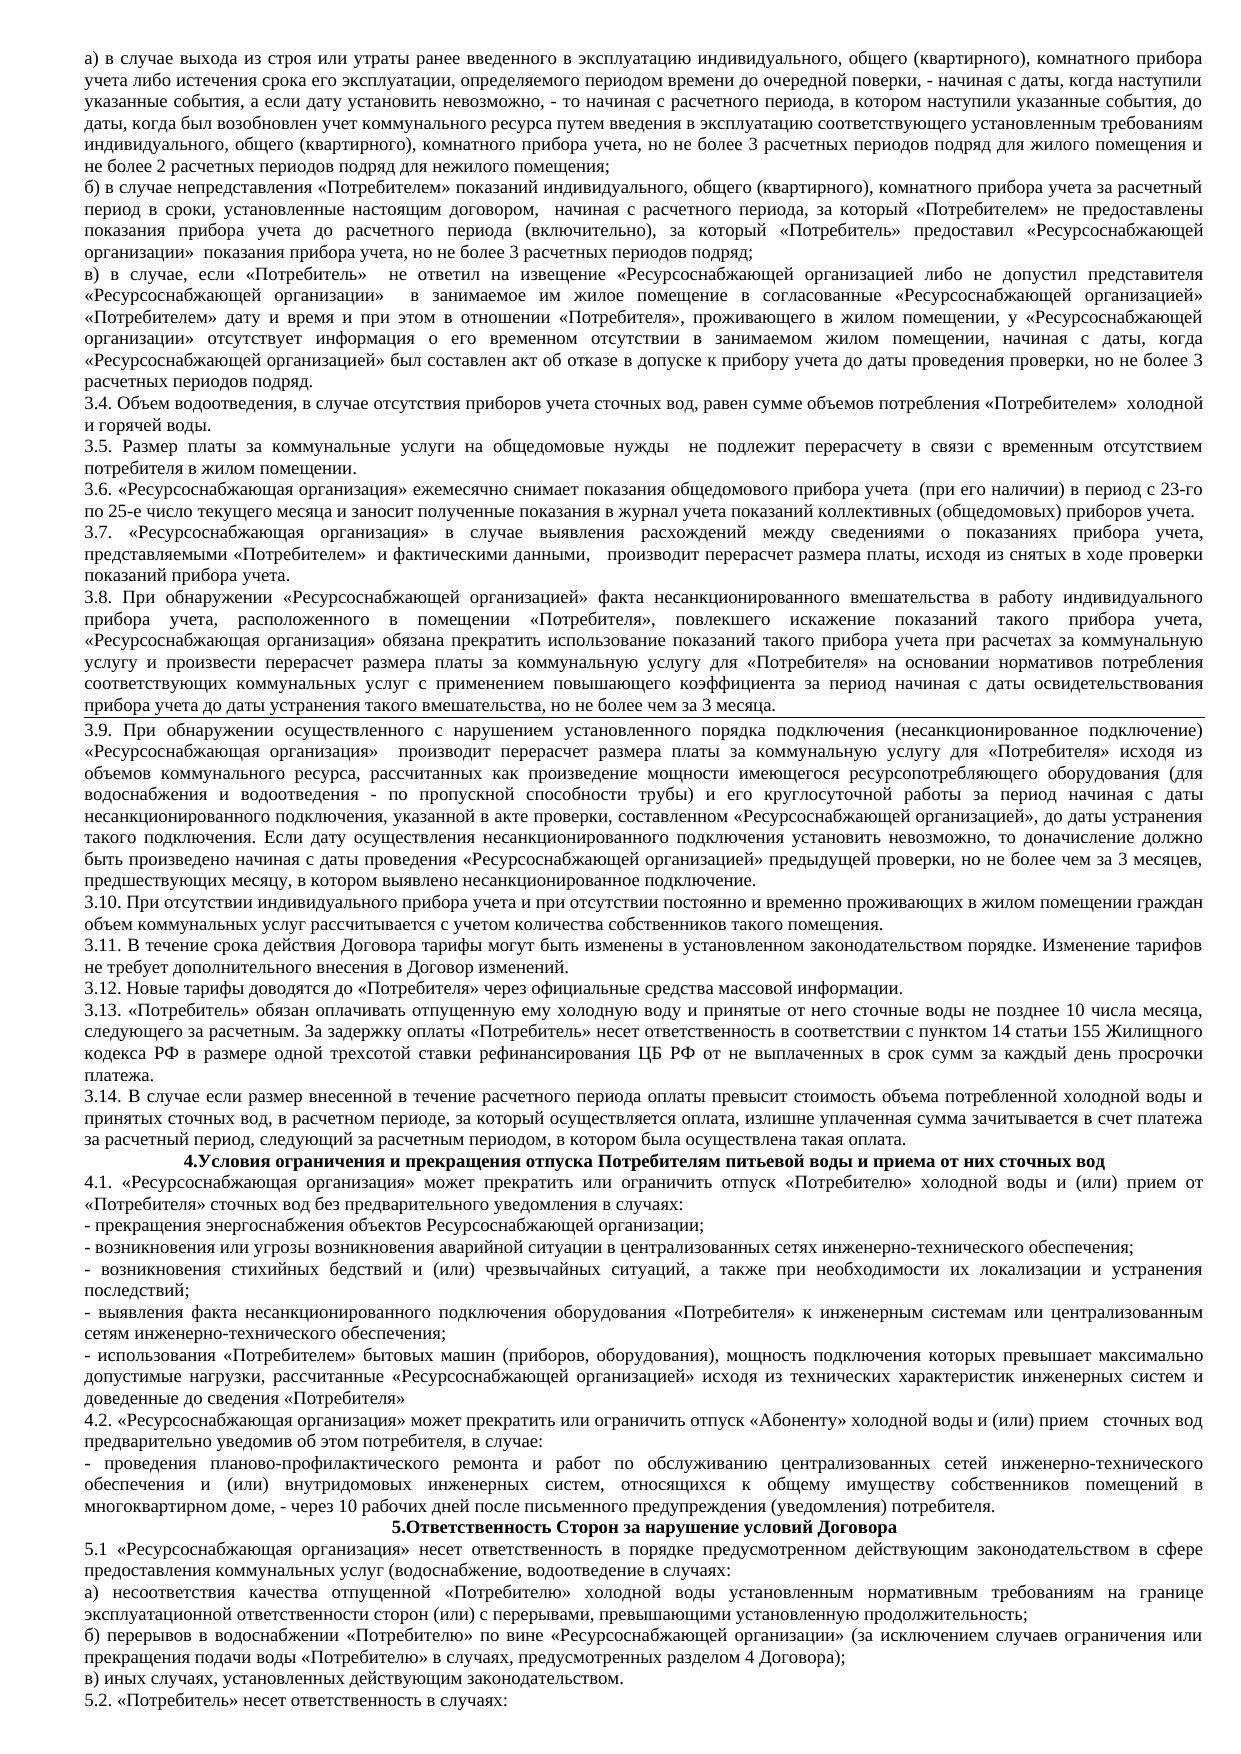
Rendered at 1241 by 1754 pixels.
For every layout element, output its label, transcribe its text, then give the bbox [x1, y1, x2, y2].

text - возникновения или угрозы возникновения аварийной ситуации в централизованных сетях инженерно-технического обеспечения; [84, 1236, 1205, 1257]
text - возникновения стихийных бедствий и (или) чрезвычайных ситуаций, а также при необходимости их локализации и устранения последствий; [84, 1257, 1205, 1301]
text 3.14. В случае если размер внесенной в течение расчетного периода оплаты превысит стоимость объема потребленной холодной воды и принятых сточных вод, в расчетном периоде, за который осуществляется оплата, излишне уплаченная сумма зачитывается в счет платежа за расчетный период, следующий за расчетным периодом, в котором была осуществлена такая оплата. [84, 1085, 1205, 1150]
text 3.4. Объем водоотведения, в случае отсутствия приборов учета сточных вод, равен сумме объемов потребления «Потребителем» холодной и горячей воды. [84, 392, 1205, 435]
text 5.1 «Ресурсоснабжающая организация» несет ответственность в порядке предусмотренном действующим законодательством в сфере предоставления коммунальных услуг (водоснабжение, водоотведение в случаях: [84, 1538, 1205, 1581]
text 3.5. Размер платы за коммунальные услуги на общедомовые нужды не подлежит перерасчету в связи с временным отсутствием потребителя в жилом помещении. [84, 435, 1205, 478]
text 5.2. «Потребитель» несет ответственность в случаях: [84, 1689, 1205, 1710]
text 3.7. «Ресурсоснабжающая организация» в случае выявления расхождений между сведениями о показаниях прибора учета, представляемыми «Потребителем» и фактическими данными, производит перерасчет размера платы, исходя из снятых в ходе проверки показаний прибора учета. [84, 521, 1205, 586]
text - использования «Потребителем» бытовых машин (приборов, оборудования), мощность подключения которых превышает максимально допустимые нагрузки, рассчитанные «Ресурсоснабжающей организацией» исходя из технических характеристик инженерных систем и доведенные до сведения «Потребителя» [84, 1344, 1205, 1408]
text а) в случае выхода из строя или утраты ранее введенного в эксплуатацию индивидуального, общего (квартирного), комнатного прибора учета либо истечения срока его эксплуатации, определяемого периодом времени до очередной поверки, - начиная с даты, когда наступили указанные события, а если дату установить невозможно, - то начиная с расчетного периода, в котором наступили указанные события, до даты, когда был возобновлен учет коммунального ресурса путем введения в эксплуатацию соответствующего установленным требованиям индивидуального, общего (квартирного), комнатного прибора учета, но не более 3 расчетных периодов подряд для жилого помещения и не более 2 расчетных периодов подряд для нежилого помещения; [84, 47, 1205, 176]
text 3.11. В течение срока действия Договора тарифы могут быть изменены в установленном законодательством порядке. Изменение тарифов не требует дополнительного внесения в Договор изменений. [84, 934, 1205, 977]
text в) в случае, если «Потребитель» не ответил на извещение «Ресурсоснабжающей организацией либо не допустил представителя «Ресурсоснабжающей организации» в занимаемое им жилое помещение в согласованные «Ресурсоснабжающей организацией» «Потребителем» дату и время и при этом в отношении «Потребителя», проживающего в жилом помещении, у «Ресурсоснабжающей организации» отсутствует информация о его временном отсутствии в занимаемом жилом помещении, начиная с даты, когда «Ресурсоснабжающей организацией» был составлен акт об отказе в допуске к прибору учета до даты проведения проверки, но не более 3 расчетных периодов подряд. [84, 262, 1205, 392]
text 3.8. При обнаружении «Ресурсоснабжающей организацией» факта несанкционированного вмешательства в работу индивидуального прибора учета, расположенного в помещении «Потребителя», повлекшего искажение показаний такого прибора учета, «Ресурсоснабжающая организация» обязана прекратить использование показаний такого прибора учета при расчетах за коммунальную услугу и произвести перерасчет размера платы за коммунальную услугу для «Потребителя» на основании нормативов потребления соответствующих коммунальных услуг с применением повышающего коэффициента за период начиная с даты освидетельствования прибора учета до даты устранения такого вмешательства, но не более чем за 3 месяца. [84, 586, 1205, 717]
text 4.1. «Ресурсоснабжающая организация» может прекратить или ограничить отпуск «Потребителю» холодной воды и (или) прием от «Потребителя» сточных вод без предварительного уведомления в случаях: [84, 1171, 1205, 1214]
text 4.2. «Ресурсоснабжающая организация» может прекратить или ограничить отпуск «Абоненту» холодной воды и (или) прием сточных вод предварительно уведомив об этом потребителя, в случае: [84, 1408, 1205, 1452]
text 3.10. При отсутствии индивидуального прибора учета и при отсутствии постоянно и временно проживающих в жилом помещении граждан объем коммунальных услуг рассчитывается с учетом количества собственников такого помещения. [84, 891, 1205, 934]
text 3.9. При обнаружении осуществленного с нарушением установленного порядка подключения (несанкционированное подключение) «Ресурсоснабжающая организация» производит перерасчет размера платы за коммунальную услугу для «Потребителя» исходя из объемов коммунального ресурса, рассчитанных как произведение мощности имеющегося ресурсопотребляющего оборудования (для водоснабжения и водоотведения - по пропускной способности трубы) и его круглосуточной работы за период начиная с даты несанкционированного подключения, указанной в акте проверки, составленном «Ресурсоснабжающей организацией», до даты устранения такого подключения. Если дату осуществления несанкционированного подключения установить невозможно, то доначисление должно быть произведено начиная с даты проведения «Ресурсоснабжающей организацией» предыдущей проверки, но не более чем за 3 месяцев, предшествующих месяцу, в котором выявлено несанкционированное подключение. [84, 718, 1205, 891]
text - проведения планово-профилактического ремонта и работ по обслуживанию централизованных сетей инженерно-технического обеспечения и (или) внутридомовых инженерных систем, относящихся к общему имуществу собственников помещений в многоквартирном доме, - через 10 рабочих дней после письменного предупреждения (уведомления) потребителя. [84, 1452, 1205, 1516]
text в) иных случаях, установленных действующим законодательством. [84, 1667, 1205, 1689]
text а) несоответствия качества отпущенной «Потребителю» холодной воды установленным нормативным требованиям на границе эксплуатационной ответственности сторон (или) с перерывами, превышающими установленную продолжительность; [84, 1581, 1205, 1624]
text - выявления факта несанкционированного подключения оборудования «Потребителя» к инженерным системам или централизованным сетям инженерно-технического обеспечения; [84, 1301, 1205, 1344]
text 4.Условия ограничения и прекращения отпуска Потребителям питьевой воды и приема от них сточных вод [84, 1150, 1205, 1171]
text 3.6. «Ресурсоснабжающая организация» ежемесячно снимает показания общедомового прибора учета (при его наличии) в период с 23-го по 25-е число текущего месяца и заносит полученные показания в журнал учета показаний коллективных (общедомовых) приборов учета. [84, 478, 1205, 521]
text 5.Ответственность Сторон за нарушение условий Договора [84, 1516, 1205, 1538]
text - прекращения энергоснабжения объектов Ресурсоснабжающей организации; [84, 1214, 1205, 1236]
text б) перерывов в водоснабжении «Потребителю» по вине «Ресурсоснабжающей организации» (за исключением случаев ограничения или прекращения подачи воды «Потребителю» в случаях, предусмотренных разделом 4 Договора); [84, 1624, 1205, 1667]
text б) в случае непредставления «Потребителем» показаний индивидуального, общего (квартирного), комнатного прибора учета за расчетный период в сроки, установленные настоящим договором, начиная с расчетного периода, за который «Потребителем» не предоставлены показания прибора учета до расчетного периода (включительно), за который «Потребитель» предоставил «Ресурсоснабжающей организации» показания прибора учета, но не более 3 расчетных периодов подряд; [84, 176, 1205, 262]
text 3.12. Новые тарифы доводятся до «Потребителя» через официальные средства массовой информации. [84, 977, 1205, 999]
text 3.13. «Потребитель» обязан оплачивать отпущенную ему холодную воду и принятые от него сточные воды не позднее 10 числа месяца, следующего за расчетным. За задержку оплаты «Потребитель» несет ответственность в соответствии с пунктом 14 статьи 155 Жилищного кодекса РФ в размере одной трехсотой ставки рефинансирования ЦБ РФ от не выплаченных в срок сумм за каждый день просрочки платежа. [84, 999, 1205, 1085]
